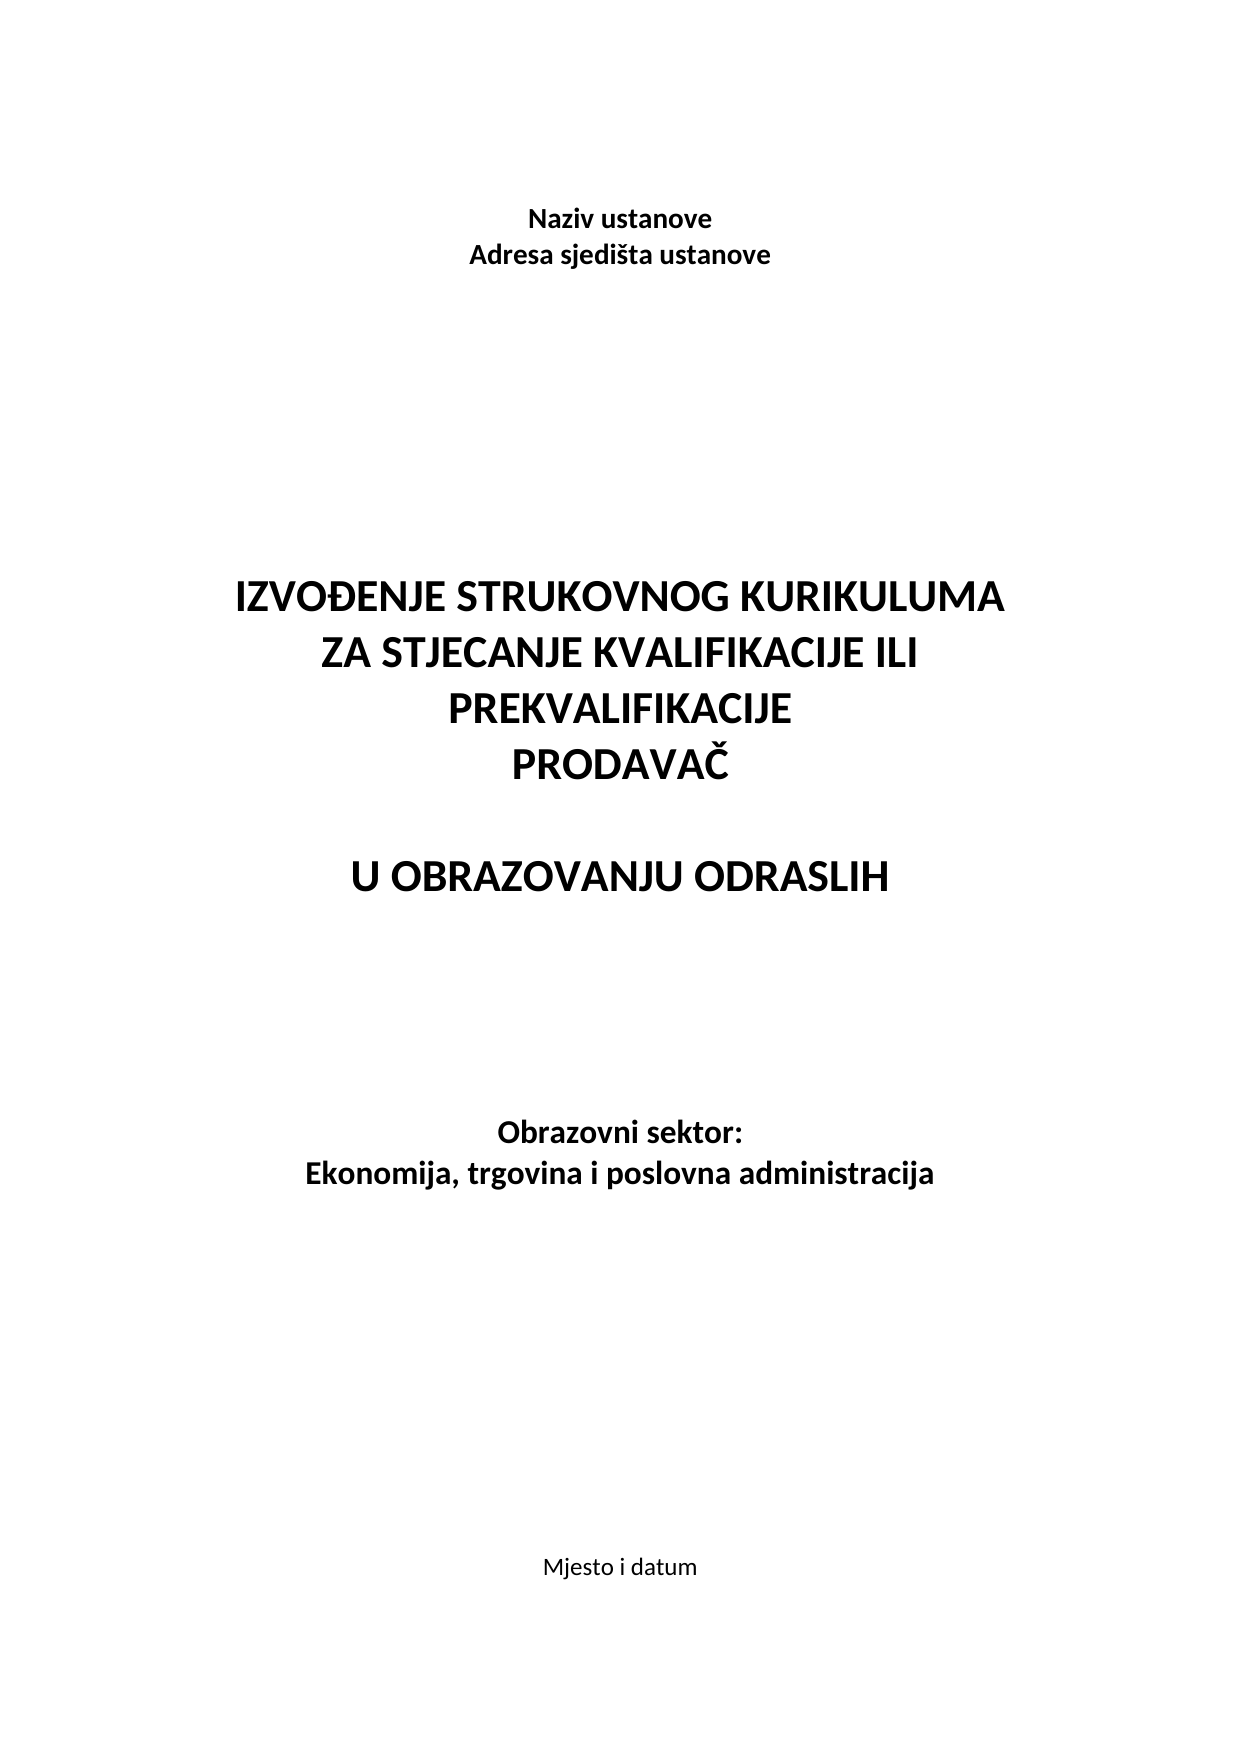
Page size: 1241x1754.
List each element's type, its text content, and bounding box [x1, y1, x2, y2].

text Mjesto i datum [148, 1551, 1093, 1582]
text Naziv ustanove [148, 201, 1093, 236]
text Adresa sjedišta ustanove [148, 236, 1093, 272]
text IZVOĐENJE STRUKOVNOG KURIKULUMA ZA STJECANJE KVALIFIKACIJE ILI PREKVALIFIKACIJE [148, 567, 1093, 735]
text U OBRAZOVANJU ODRASLIH [148, 847, 1093, 903]
text PRODAVAČ [148, 735, 1093, 791]
text Obrazovni sektor: [148, 1111, 1093, 1152]
text Ekonomija, trgovina i poslovna administracija [148, 1152, 1093, 1193]
